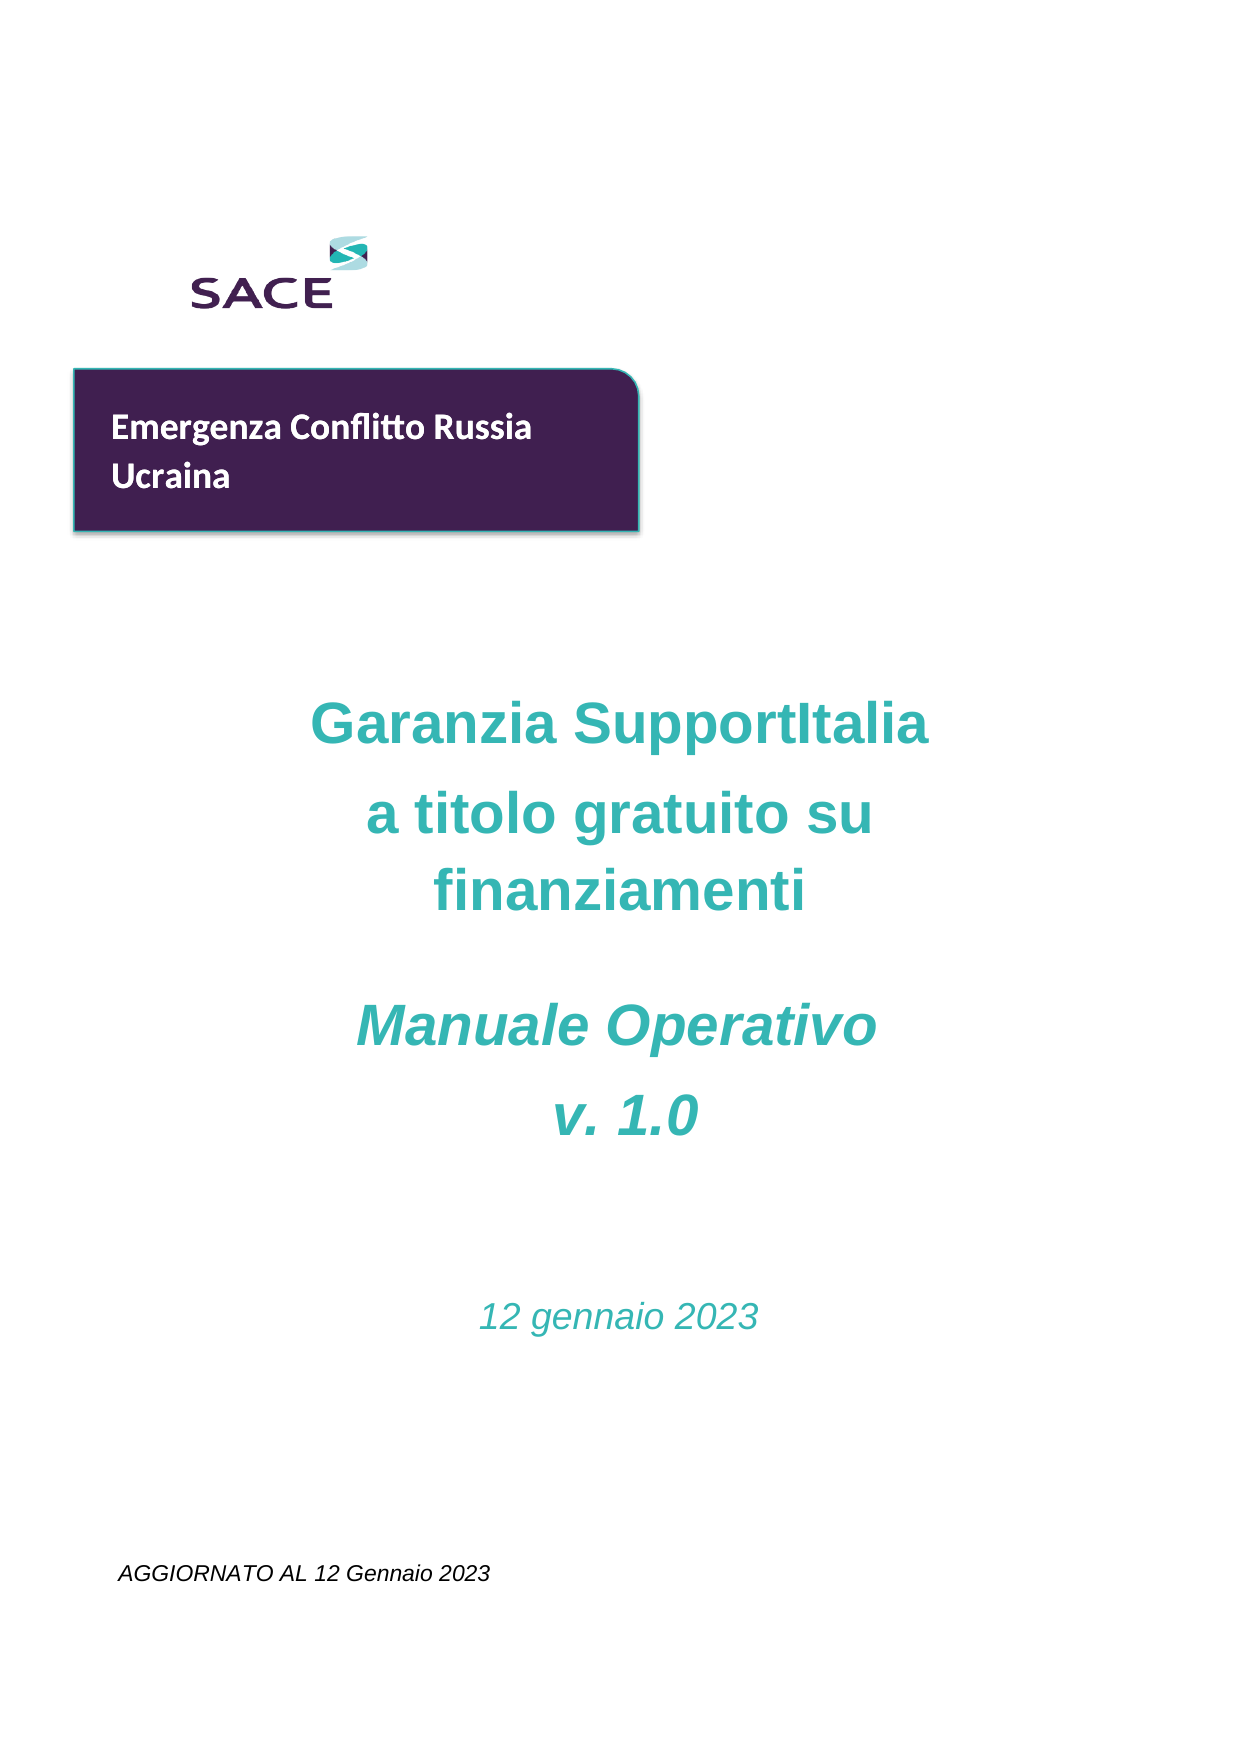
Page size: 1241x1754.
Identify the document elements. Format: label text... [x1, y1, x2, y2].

text Manuale Operativo [177, 991, 1063, 1058]
text v. 1.0 [177, 1080, 1063, 1147]
text 12 gennaio 2023 [177, 1294, 1063, 1337]
text Garanzia SupportItalia [177, 689, 1063, 756]
picture [191, 236, 368, 309]
picture [67, 366, 645, 541]
text a titolo gratuito su finanziamenti [177, 778, 1063, 923]
